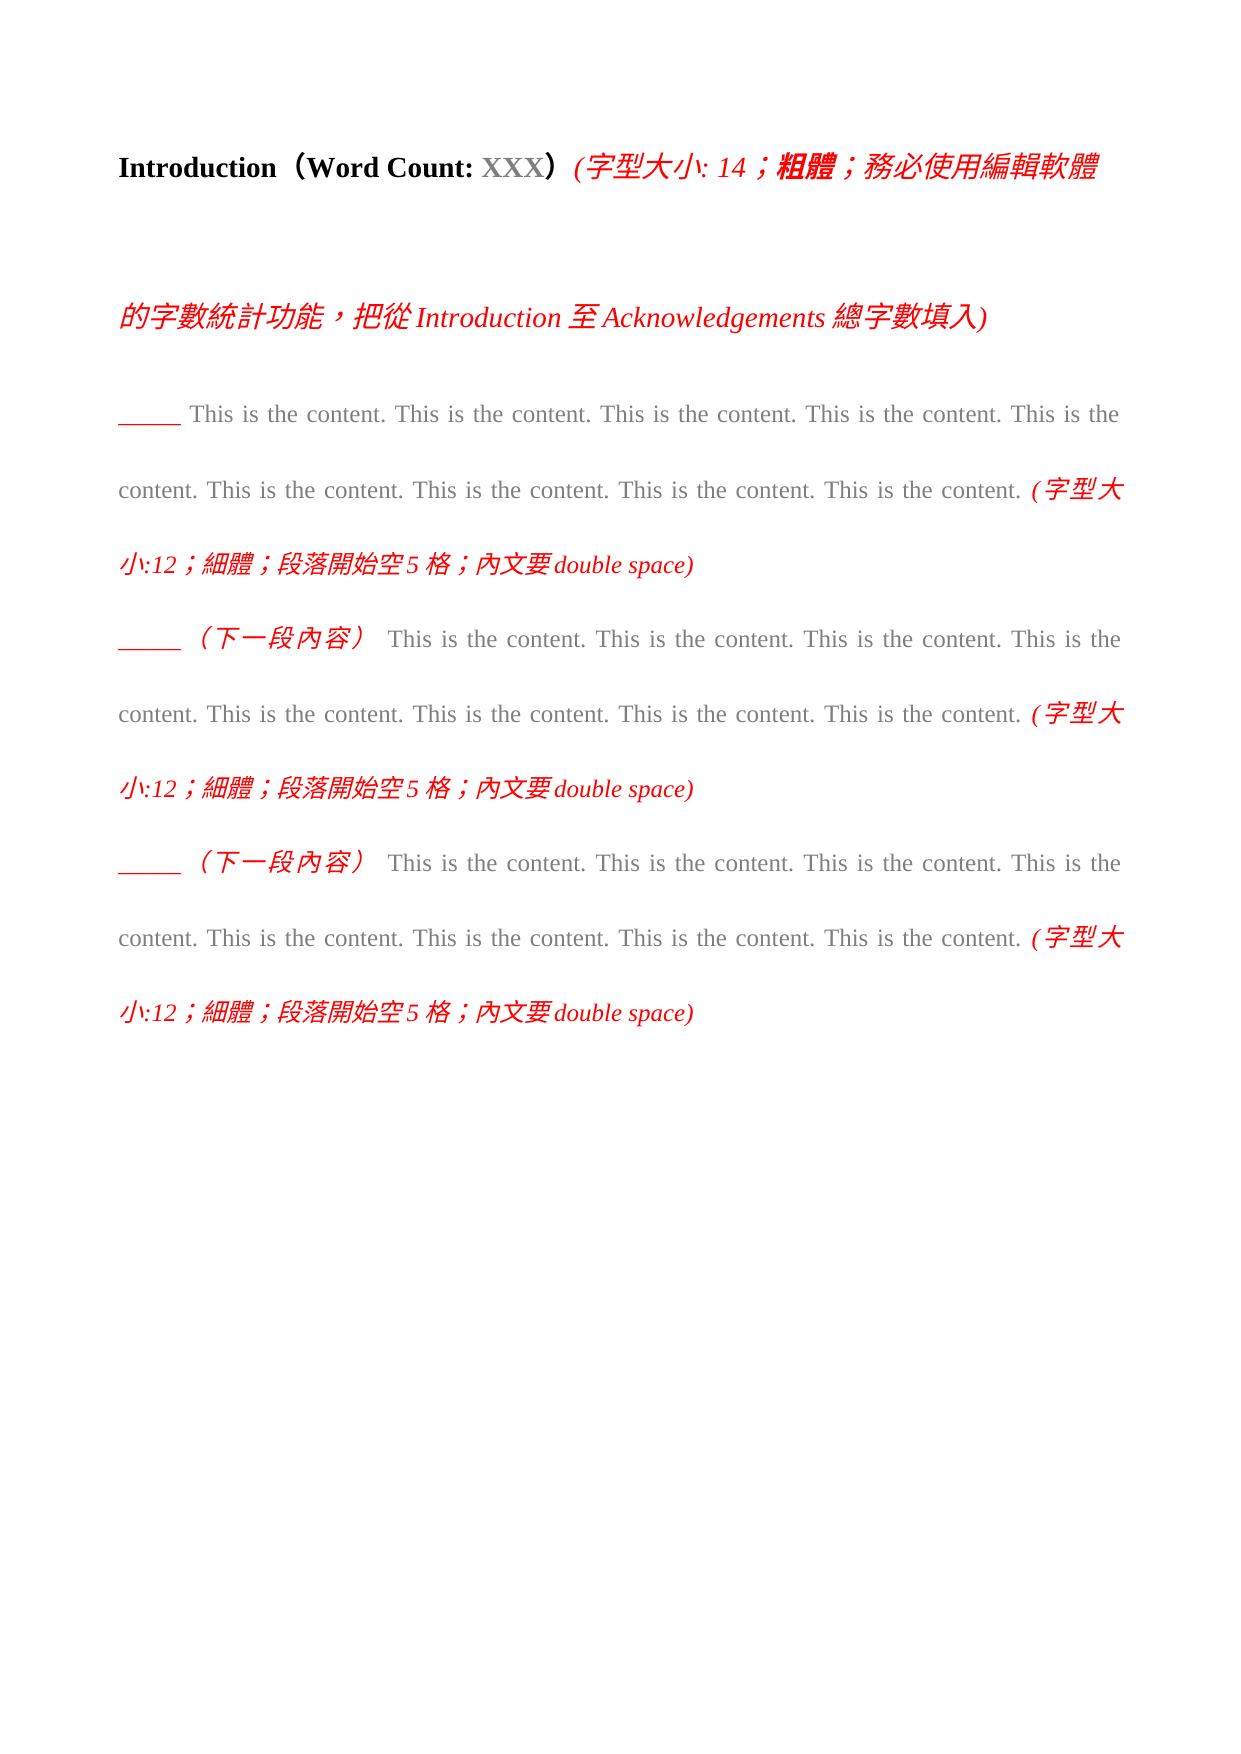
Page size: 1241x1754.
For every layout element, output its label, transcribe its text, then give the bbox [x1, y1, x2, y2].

text Introduction（Word Count: XXX）(字型大小: 14；粗體；務必使用編輯軟體的字數統計功能，把從Introduction至Acknowledgements總字數填入) [118, 127, 1122, 352]
text _____（下一段內容） This is the content. This is the content. This is the content. This is the content. This is the content. This is the content. This is the content. This is the content. (字型大小:12；細體；段落開始空5格；內文要double space) [118, 618, 1122, 806]
text _____ This is the content. This is the content. This is the content. This is the content. This is the content. This is the content. This is the content. This is the content. This is the content. (字型大小:12；細體；段落開始空5格；內文要double space) [118, 394, 1122, 582]
text _____（下一段內容） This is the content. This is the content. This is the content. This is the content. This is the content. This is the content. This is the content. This is the content. (字型大小:12；細體；段落開始空5格；內文要double space) [118, 842, 1122, 1029]
